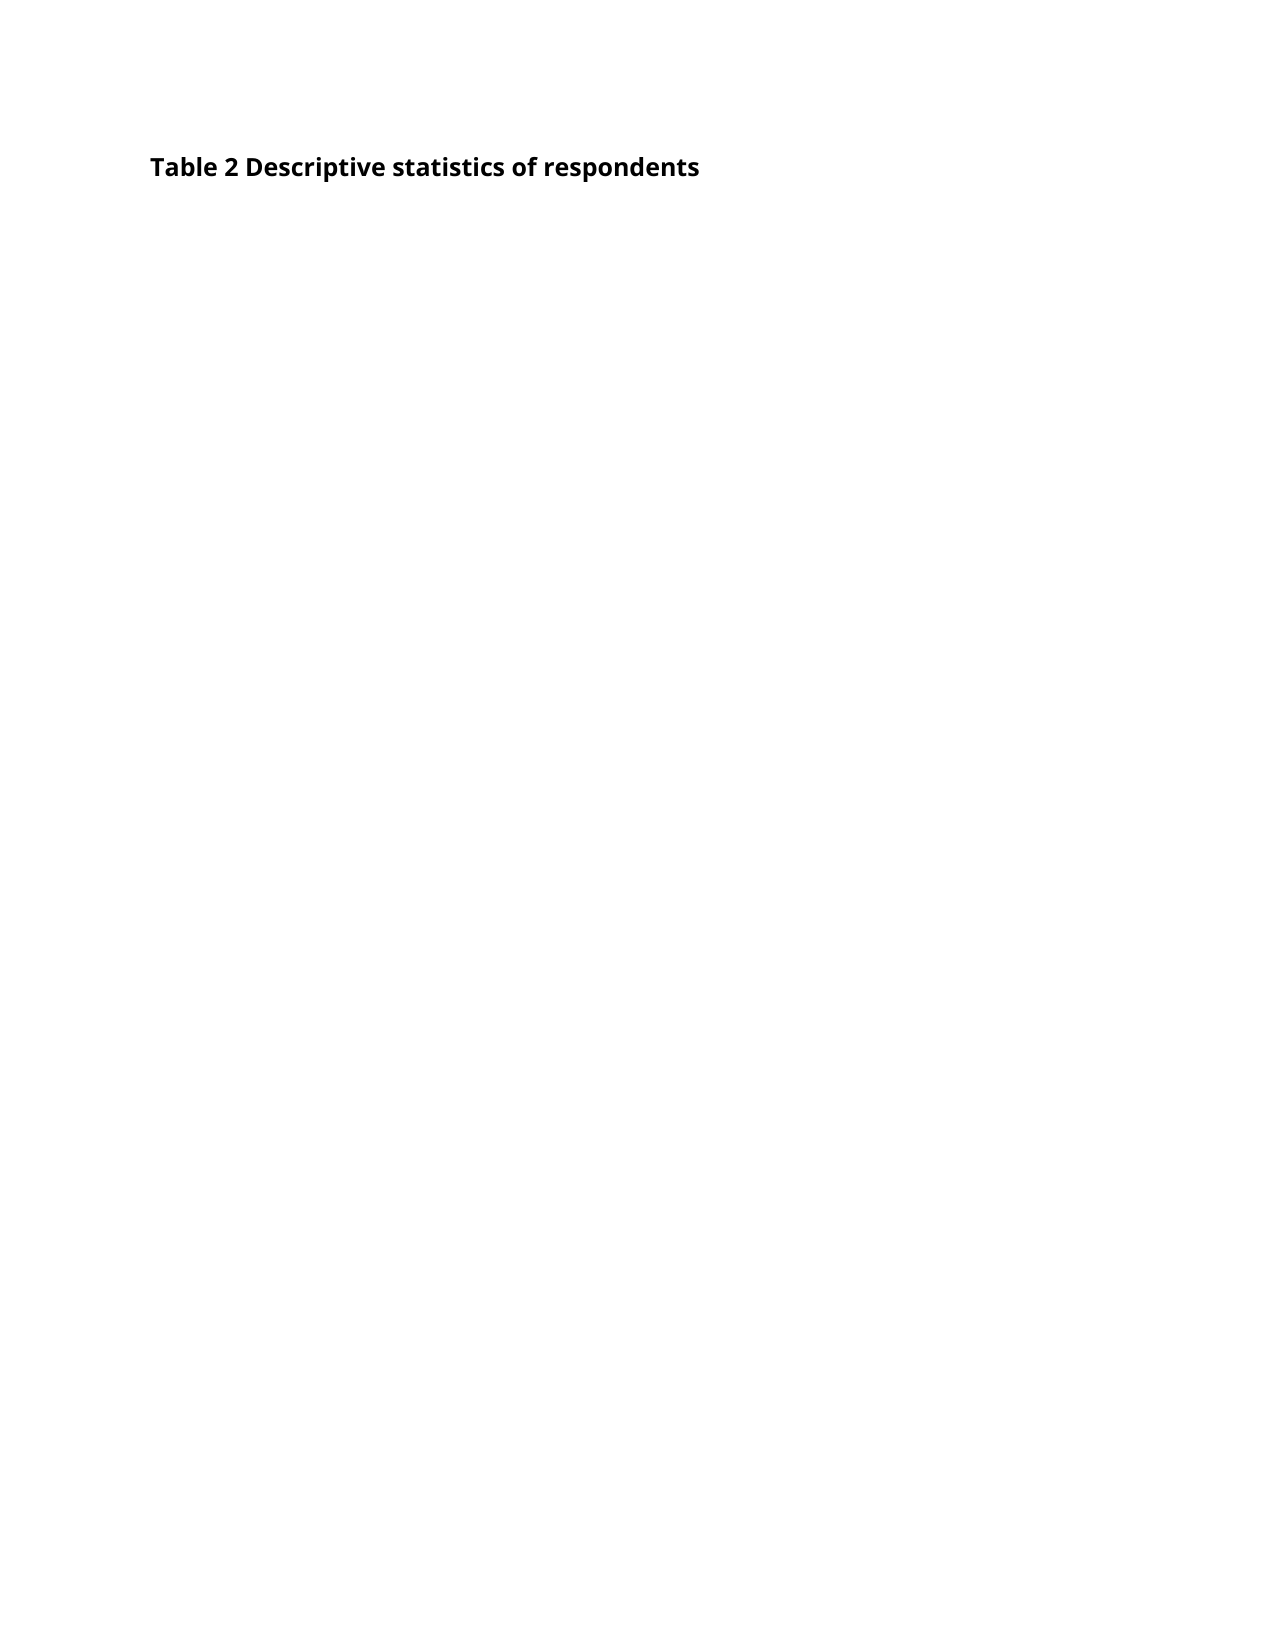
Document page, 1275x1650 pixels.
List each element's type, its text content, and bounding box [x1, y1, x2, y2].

text Table 2 Descriptive statistics of respondents [150, 150, 1125, 184]
